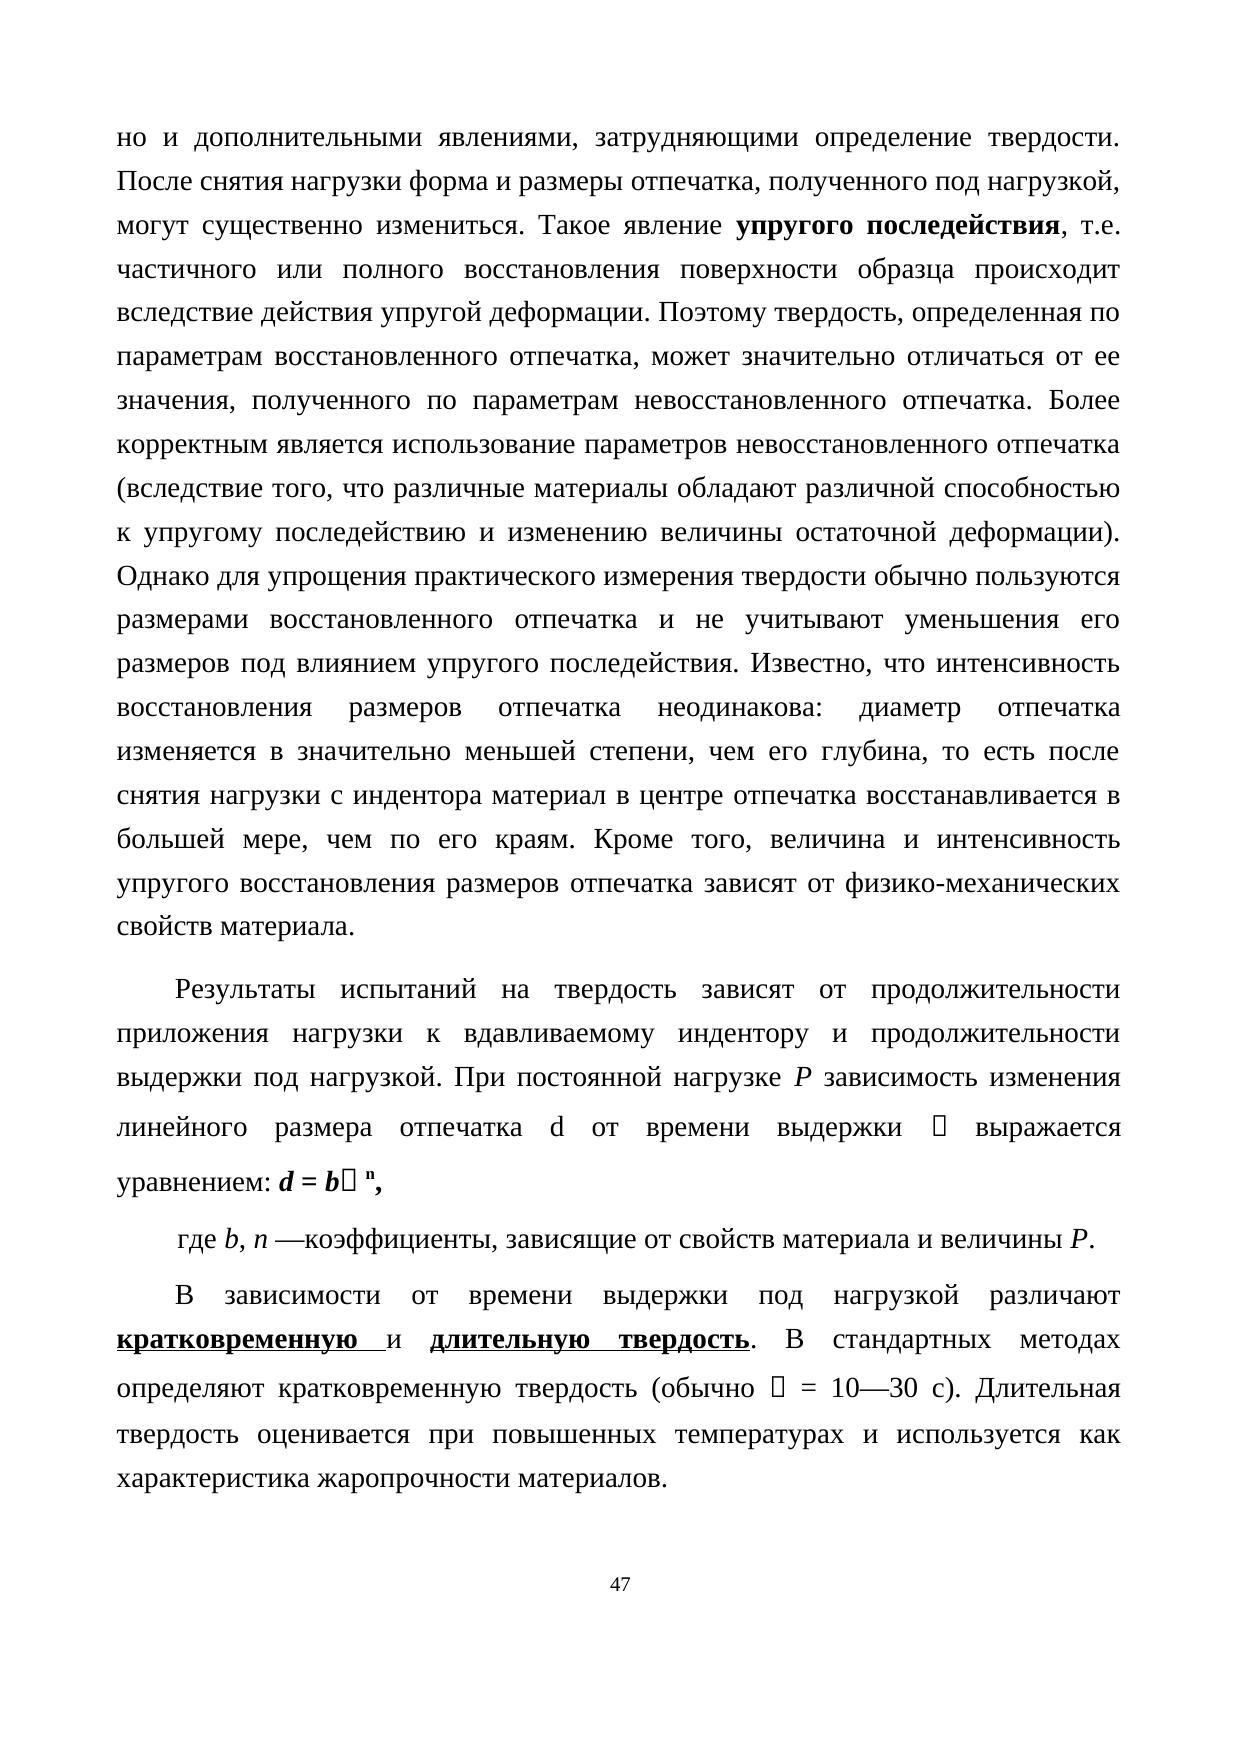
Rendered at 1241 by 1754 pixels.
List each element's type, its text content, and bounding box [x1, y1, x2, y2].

text где b, n —коэффициенты, зависящие от свойств материала и величины Р. [177, 1221, 1121, 1254]
text Результаты испытаний на твердость зависят от продолжительности приложения нагрузки к вдавливаемому индентору и продолжительности выдержки под нагрузкой. При постоянной нагрузке Р зависимость изменения линейного размера отпечатка d от времени выдержки  выражается уравнением: d = b n, [116, 971, 1121, 1200]
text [118, 119, 1123, 942]
text В зависимости от времени выдержки под нагрузкой различают кратковременную и длительную твердость. В стандартных методах определяют кратковременную твердость (обычно  = 10—30 с). Длительная твердость оценивается при повышенных температурах и используется как характеристика жаропрочности материалов. [116, 1277, 1121, 1494]
